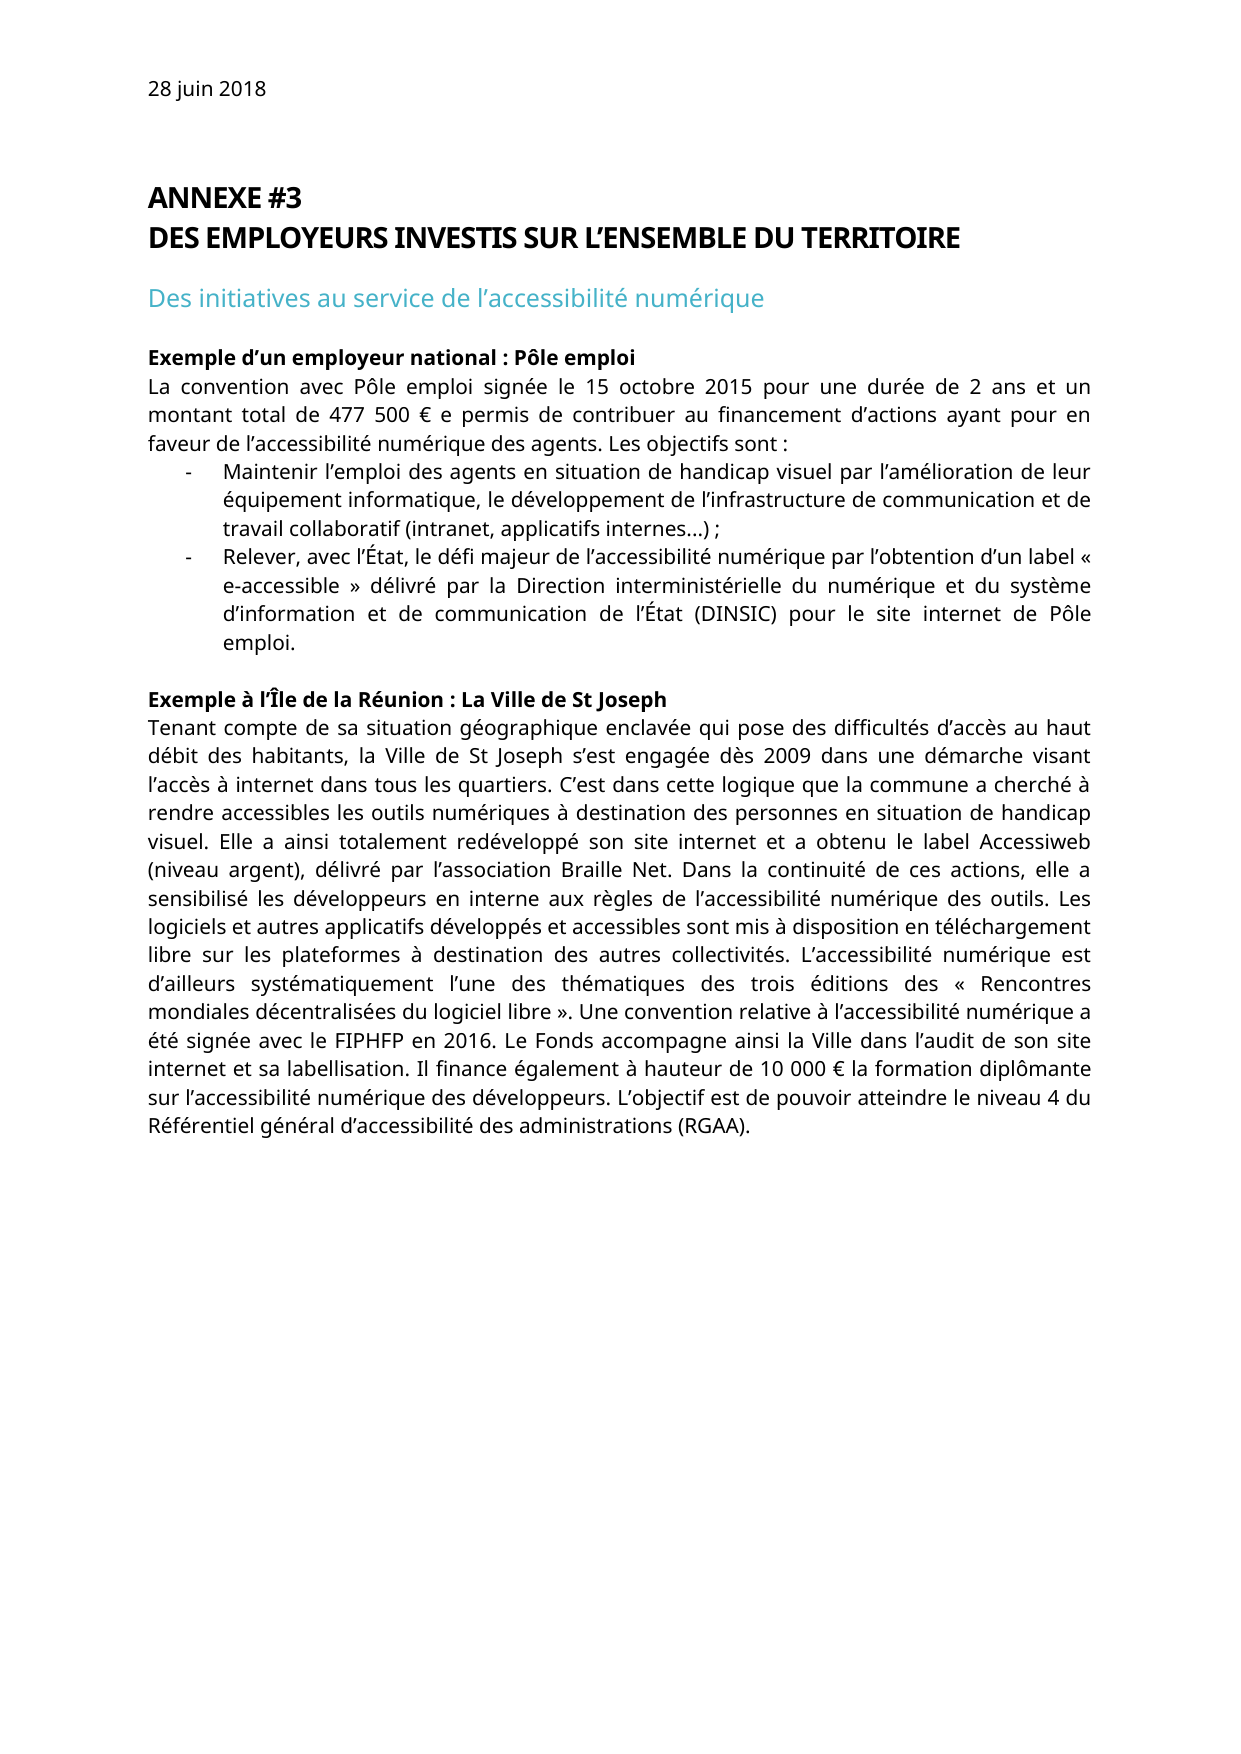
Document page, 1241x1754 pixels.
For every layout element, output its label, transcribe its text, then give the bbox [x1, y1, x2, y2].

title ANNEXE #3 [148, 177, 1093, 217]
subtitle Des initiatives au service de l’accessibilité numérique [148, 281, 1093, 315]
list Maintenir l’emploi des agents en situation de handicap visuel par l’amélioration de leur équipement informatique, le développement de l’infrastructure de communication et de travail collaboratif (intranet, applicatifs internes...) ; [185, 457, 1093, 542]
text Exemple d’un employeur national : Pôle emploi [148, 343, 1093, 372]
text La convention avec Pôle emploi signée le 15 octobre 2015 pour une durée de 2 ans et un montant total de 477 500 € e permis de contribuer au financement d’actions ayant pour en faveur de l’accessibilité numérique des agents. Les objectifs sont : [148, 372, 1093, 457]
list Relever, avec l’État, le défi majeur de l’accessibilité numérique par l’obtention d’un label « e-accessible » délivré par la Direction interministérielle du numérique et du système d’information et de communication de l’État (DINSIC) pour le site internet de Pôle emploi. [185, 542, 1093, 656]
title DES EMPLOYEURS INVESTIS SUR L’ENSEMBLE DU TERRITOIRE [148, 217, 1093, 257]
text Exemple à l’Île de la Réunion : La Ville de St Joseph [148, 685, 1093, 713]
text Tenant compte de sa situation géographique enclavée qui pose des difficultés d’accès au haut débit des habitants, la Ville de St Joseph s’est engagée dès 2009 dans une démarche visant l’accès à internet dans tous les quartiers. C’est dans cette logique que la commune a cherché à rendre accessibles les outils numériques à destination des personnes en situation de handicap visuel. Elle a ainsi totalement redéveloppé son site internet et a obtenu le label Accessiweb (niveau argent), délivré par l’association Braille Net. Dans la continuité de ces actions, elle a sensibilisé les développeurs en interne aux règles de l’accessibilité numérique des outils. Les logiciels et autres applicatifs développés et accessibles sont mis à disposition en téléchargement libre sur les plateformes à destination des autres collectivités. L’accessibilité numérique est d’ailleurs systématiquement l’une des thématiques des trois éditions des « Rencontres mondiales décentralisées du logiciel libre ». Une convention relative à l’accessibilité numérique a été signée avec le FIPHFP en 2016. Le Fonds accompagne ainsi la Ville dans l’audit de son site internet et sa labellisation. Il finance également à hauteur de 10 000 € la formation diplômante sur l’accessibilité numérique des développeurs. L’objectif est de pouvoir atteindre le niveau 4 du Référentiel général d’accessibilité des administrations (RGAA). [148, 713, 1093, 1140]
